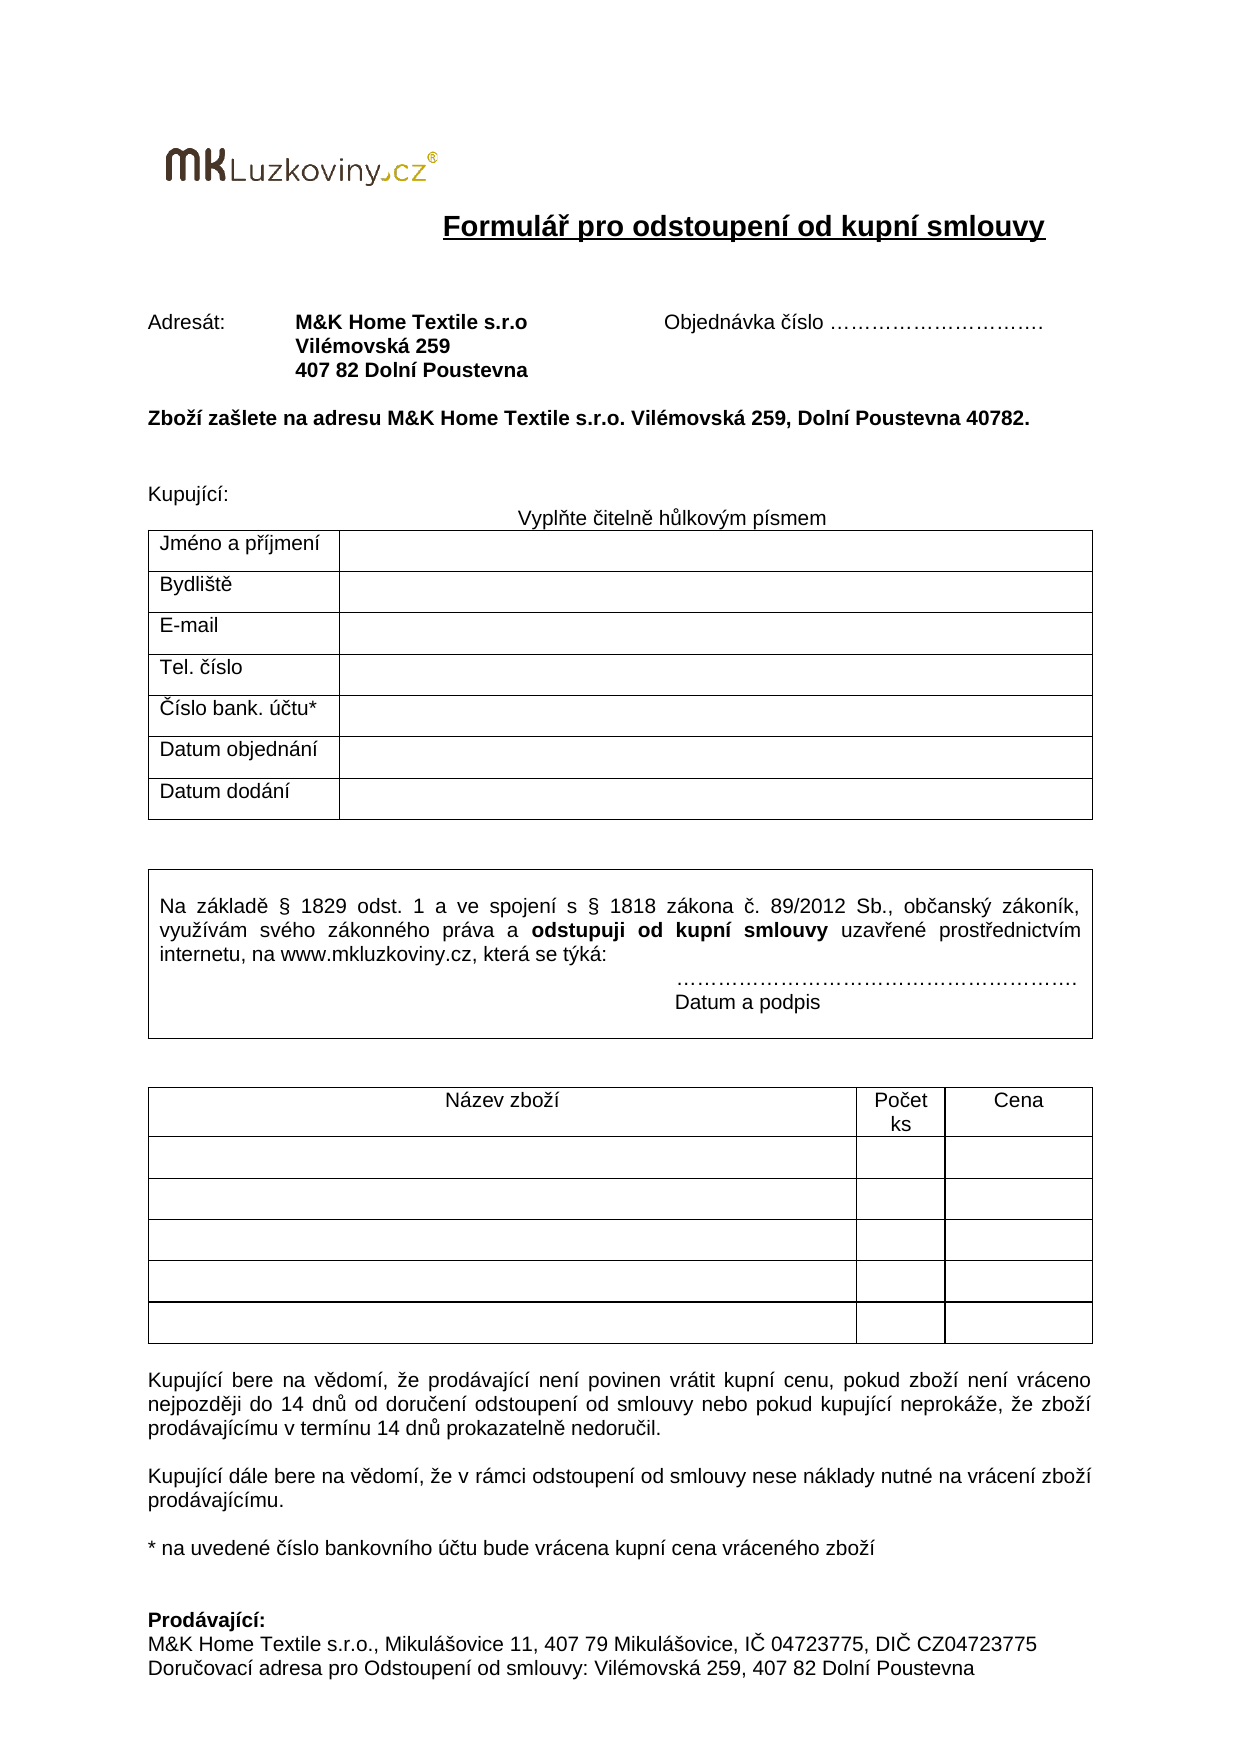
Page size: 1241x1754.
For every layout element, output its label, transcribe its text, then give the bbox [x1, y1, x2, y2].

text Vilémovská 259 [221, 334, 1093, 358]
table_cell [857, 1137, 944, 1177]
table_cell [946, 1179, 1092, 1219]
table_cell [857, 1179, 944, 1219]
table_header Cena [946, 1088, 1092, 1136]
table_cell [149, 1220, 856, 1260]
table_cell [149, 1261, 856, 1301]
table_cell [340, 655, 1092, 695]
table_cell [149, 1303, 856, 1343]
table_cell [340, 572, 1092, 612]
table_cell [149, 1179, 856, 1219]
text Kupující: [148, 482, 1093, 506]
table_cell Tel. číslo [149, 655, 339, 695]
table_cell Bydliště [149, 572, 339, 612]
text Adresát: M&K Home Textile s.r.o Objednávka číslo …………………………. [148, 310, 1093, 334]
table_cell [857, 1261, 944, 1301]
text 407 82 Dolní Poustevna [148, 358, 1093, 382]
table_header Název zboží [149, 1088, 856, 1136]
text Formulář pro odstoupení od kupní smlouvy [443, 209, 1093, 243]
table_cell [340, 613, 1092, 653]
text * na uvedené číslo bankovního účtu bude vrácena kupní cena vráceného zboží [148, 1536, 1093, 1559]
table_cell [946, 1261, 1092, 1301]
text Zboží zašlete na adresu M&K Home Textile s.r.o. Vilémovská 259, Dolní Poustevna 40782. [148, 382, 1093, 429]
table_cell [857, 1303, 944, 1343]
table_cell [946, 1137, 1092, 1177]
table_cell [340, 696, 1092, 736]
table_header Počet ks [857, 1088, 944, 1136]
table_cell E-mail [149, 613, 339, 653]
table_header Na základě § 1829 odst. 1 a ve spojení s § 1818 zákona č. 89/2012 Sb., občanský zákoník, využívám svého zákonného práva a odstupuji od kupní smlouvy uzavřené prostřednictvím internetu, na www.mkluzkoviny.cz, která se týká: …………………………………………………. Datum a podpis [149, 870, 1092, 1038]
table_cell [340, 779, 1092, 819]
table_cell [857, 1220, 944, 1260]
table_cell Číslo bank. účtu* [149, 696, 339, 736]
picture [166, 148, 438, 186]
table_cell [946, 1303, 1092, 1343]
table_cell [946, 1220, 1092, 1260]
table_cell [149, 1137, 856, 1177]
table_cell Datum objednání [149, 737, 339, 778]
table_header Jméno a příjmení [149, 531, 339, 571]
table_cell Datum dodání [149, 779, 339, 819]
table_cell [340, 737, 1092, 778]
table_header [340, 531, 1092, 571]
text Kupující dále bere na vědomí, že v rámci odstoupení od smlouvy nese náklady nutné na vrácení zboží prodávajícímu. [148, 1464, 1093, 1512]
text Vyplňte čitelně hůlkovým písmem [148, 506, 1093, 529]
text Kupující bere na vědomí, že prodávající není povinen vrátit kupní cenu, pokud zboží není vráceno nejpozději do 14 dnů od doručení odstoupení od smlouvy nebo pokud kupující neprokáže, že zboží prodávajícímu v termínu 14 dnů prokazatelně nedoručil. [148, 1368, 1093, 1440]
